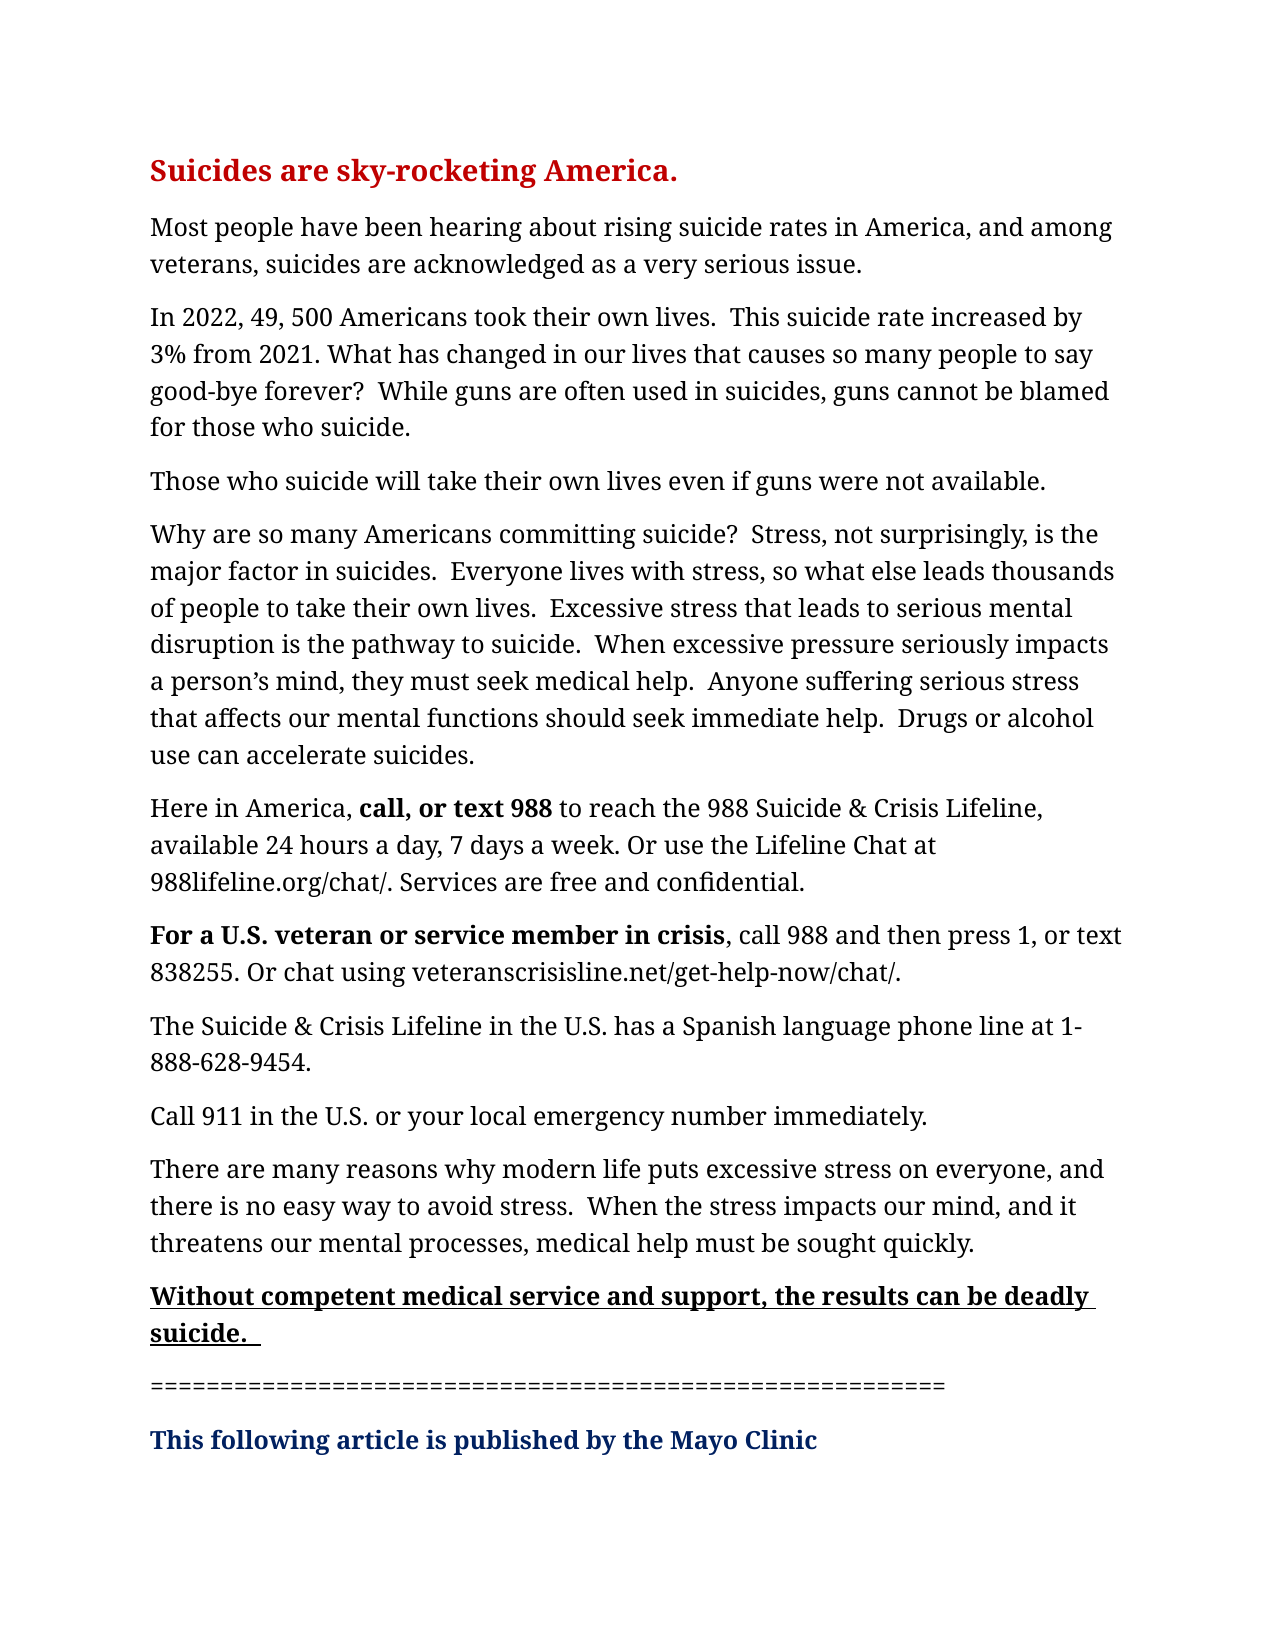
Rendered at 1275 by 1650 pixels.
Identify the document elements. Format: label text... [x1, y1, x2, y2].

text Without competent medical service and support, the results can be deadly suicide. [150, 1279, 1125, 1349]
text Those who suicide will take their own lives even if guns were not available. [150, 463, 1125, 497]
text Why are so many Americans committing suicide? Stress, not surprisingly, is the major factor in suicides. Everyone lives with stress, so what else leads thousands of people to take their own lives. Excessive stress that leads to serious mental disruption is the pathway to suicide. When excessive pressure seriously impacts a person’s mind, they must seek medical help. Anyone suffering serious stress that affects our mental functions should seek immediate help. Drugs or alcohol use can accelerate suicides. [150, 517, 1125, 772]
text This following article is published by the Mayo Clinic [150, 1422, 1125, 1456]
text There are many reasons why modern life puts excessive stress on everyone, and there is no easy way to avoid stress. When the stress impacts our mind, and it threatens our mental processes, medical help must be sought quickly. [150, 1152, 1125, 1259]
text Here in America, call, or text 988 to reach the 988 Suicide & Crisis Lifeline, available 24 hours a day, 7 days a week. Or use the Lifeline Chat at 988lifeline.org/chat/. Services are free and confidential. [150, 791, 1125, 898]
text Call 911 in the U.S. or your local emergency number immediately. [150, 1098, 1125, 1132]
text Suicides are sky-rocketing America. [150, 150, 1125, 190]
text In 2022, 49, 500 Americans took their own lives. This suicide rate increased by 3% from 2021. What has changed in our lives that causes so many people to say good-bye forever? While guns are often used in suicides, guns cannot be blamed for those who suicide. [150, 300, 1125, 444]
text Most people have been hearing about rising suicide rates in America, and among veterans, suicides are acknowledged as a very serious issue. [150, 209, 1125, 280]
text The Suicide & Crisis Lifeline in the U.S. has a Spanish language phone line at 1-888-628-9454. [150, 1008, 1125, 1079]
text ========================================================= [150, 1369, 1125, 1403]
text For a U.S. veteran or service member in crisis, call 988 and then press 1, or text 838255. Or chat using veteranscrisisline.net/get-help-now/chat/. [150, 918, 1125, 989]
